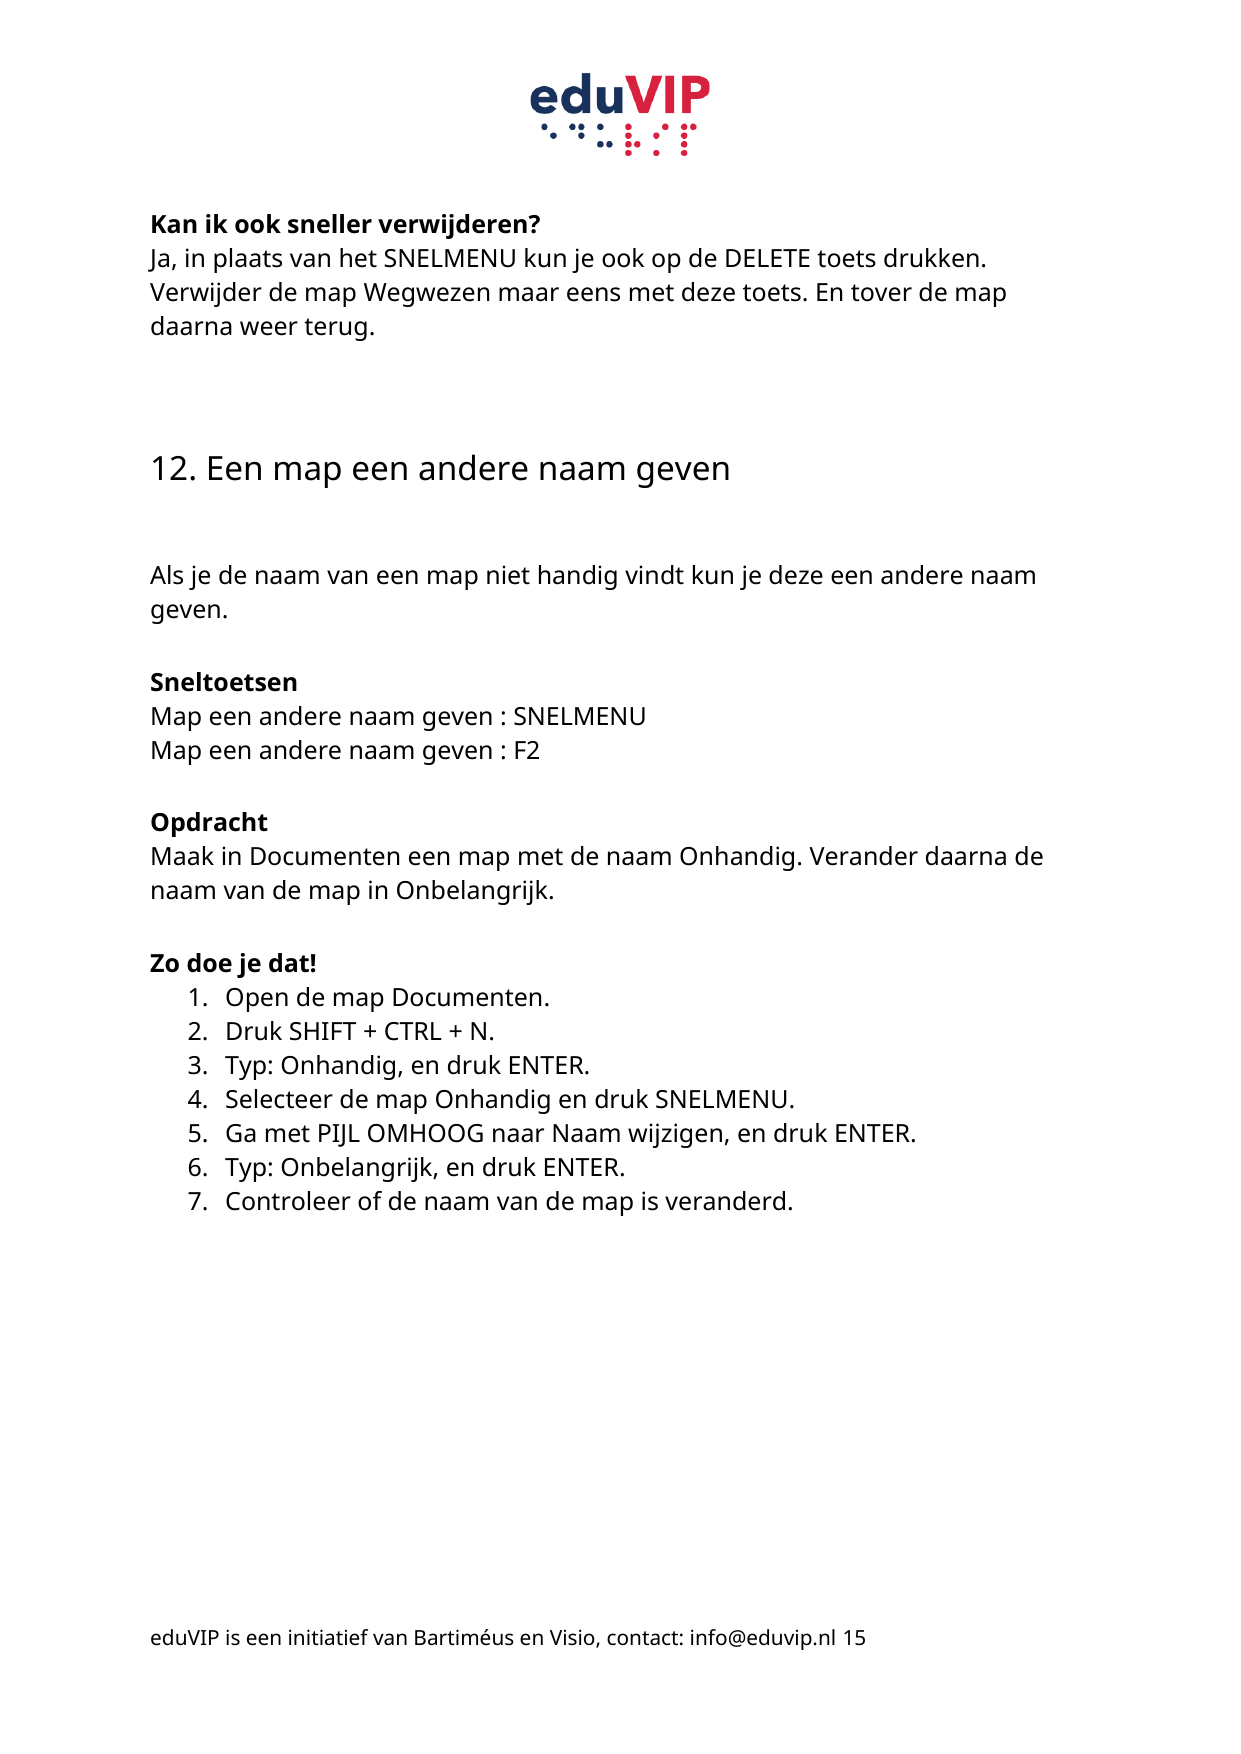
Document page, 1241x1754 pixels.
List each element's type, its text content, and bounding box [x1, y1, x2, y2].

list Typ: Onhandig, en druk ENTER. [187, 1047, 1090, 1081]
list Typ: Onbelangrijk, en druk ENTER. [187, 1149, 1090, 1184]
text Ja, in plaats van het SNELMENU kun je ook op de DELETE toets drukken. Verwijder de map Wegwezen maar eens met deze toets. En tover de map daarna weer terug. [150, 241, 1090, 343]
subtitle Zo doe je dat! [150, 945, 1090, 979]
subtitle Sneltoetsen [150, 664, 1090, 698]
list Controleer of de naam van de map is veranderd. [187, 1184, 1090, 1218]
subtitle Opdracht [150, 805, 1090, 839]
text Maak in Documenten een map met de naam Onhandig. Verander daarna de naam van de map in Onbelangrijk. [150, 839, 1090, 907]
text Map een andere naam geven : F2 [150, 732, 1090, 767]
text Als je de naam van een map niet handig vindt kun je deze een andere naam geven. [150, 558, 1090, 626]
list Open de map Documenten. [187, 979, 1090, 1013]
picture [530, 73, 710, 156]
list Ga met PIJL OMHOOG naar Naam wijzigen, en druk ENTER. [187, 1116, 1090, 1149]
list Selecteer de map Onhandig en druk SNELMENU. [187, 1081, 1090, 1116]
text Map een andere naam geven : SNELMENU [150, 698, 1090, 732]
subtitle 12. Een map een andere naam geven [150, 445, 1090, 491]
list Druk SHIFT + CTRL + N. [187, 1013, 1090, 1047]
subtitle Kan ik ook sneller verwijderen? [150, 207, 1090, 241]
